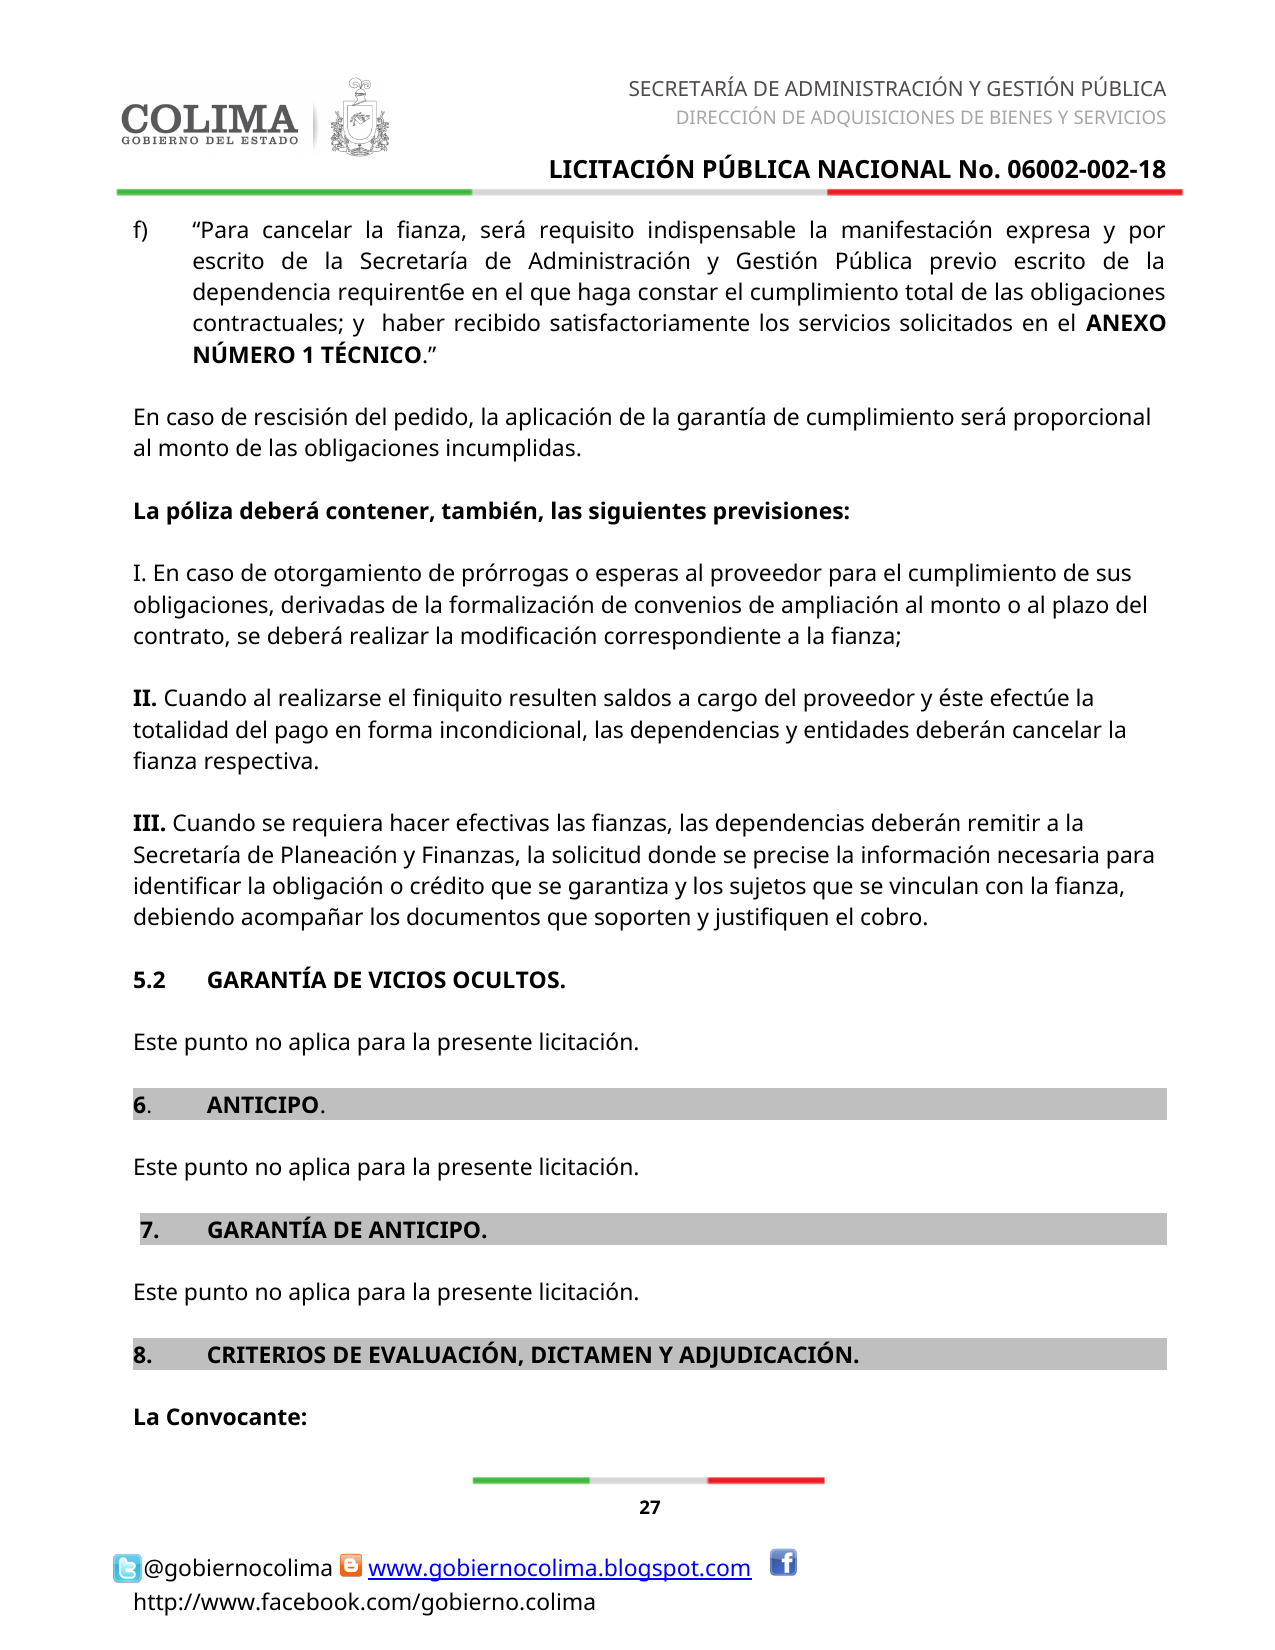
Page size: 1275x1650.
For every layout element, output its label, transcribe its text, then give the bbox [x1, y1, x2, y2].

list GARANTÍA DE ANTICIPO. [140, 1213, 1167, 1245]
text 6. ANTICIPO. [133, 1088, 1167, 1120]
text La Convocante: [133, 1401, 1167, 1432]
text II. Cuando al realizarse el finiquito resulten saldos a cargo del proveedor y éste efectúe la totalidad del pago en forma incondicional, las dependencias y entidades deberán cancelar la fianza respectiva. [133, 682, 1167, 776]
picture [472, 1466, 828, 1491]
text La póliza deberá contener, también, las siguientes previsiones: [133, 495, 1167, 526]
text Este punto no aplica para la presente licitación. [133, 1151, 1167, 1182]
picture [112, 1554, 143, 1584]
picture [120, 76, 389, 157]
picture [769, 1548, 798, 1577]
text 8. CRITERIOS DE EVALUACIÓN, DICTAMEN Y ADJUDICACIÓN. [133, 1338, 1167, 1370]
text En caso de rescisión del pedido, la aplicación de la garantía de cumplimiento será proporcional al monto de las obligaciones incumplidas. [133, 401, 1167, 463]
text I. En caso de otorgamiento de prórrogas o esperas al proveedor para el cumplimiento de sus obligaciones, derivadas de la formalización de convenios de ampliación al monto o al plazo del contrato, se deberá realizar la modificación correspondiente a la fianza; [133, 557, 1167, 651]
picture [111, 183, 1189, 204]
picture [339, 1553, 363, 1577]
text III. Cuando se requiera hacer efectivas las fianzas, las dependencias deberán remitir a la Secretaría de Planeación y Finanzas, la solicitud donde se precise la información necesaria para identificar la obligación o crédito que se garantiza y los sujetos que se vinculan con la fianza, debiendo acompañar los documentos que soporten y justifiquen el cobro. [133, 807, 1167, 932]
list “Para cancelar la fianza, será requisito indispensable la manifestación expresa y por escrito de la Secretaría de Administración y Gestión Pública previo escrito de la dependencia requirent6e en el que haga constar el cumplimiento total de las obligaciones contractuales; y haber recibido satisfactoriamente los servicios solicitados en el ANEXO NÚMERO 1 TÉCNICO.” [133, 213, 1167, 370]
text Este punto no aplica para la presente licitación. [133, 1026, 1167, 1057]
text 5.2 GARANTÍA DE VICIOS OCULTOS. [133, 963, 1167, 995]
text Este punto no aplica para la presente licitación. [133, 1276, 1167, 1307]
